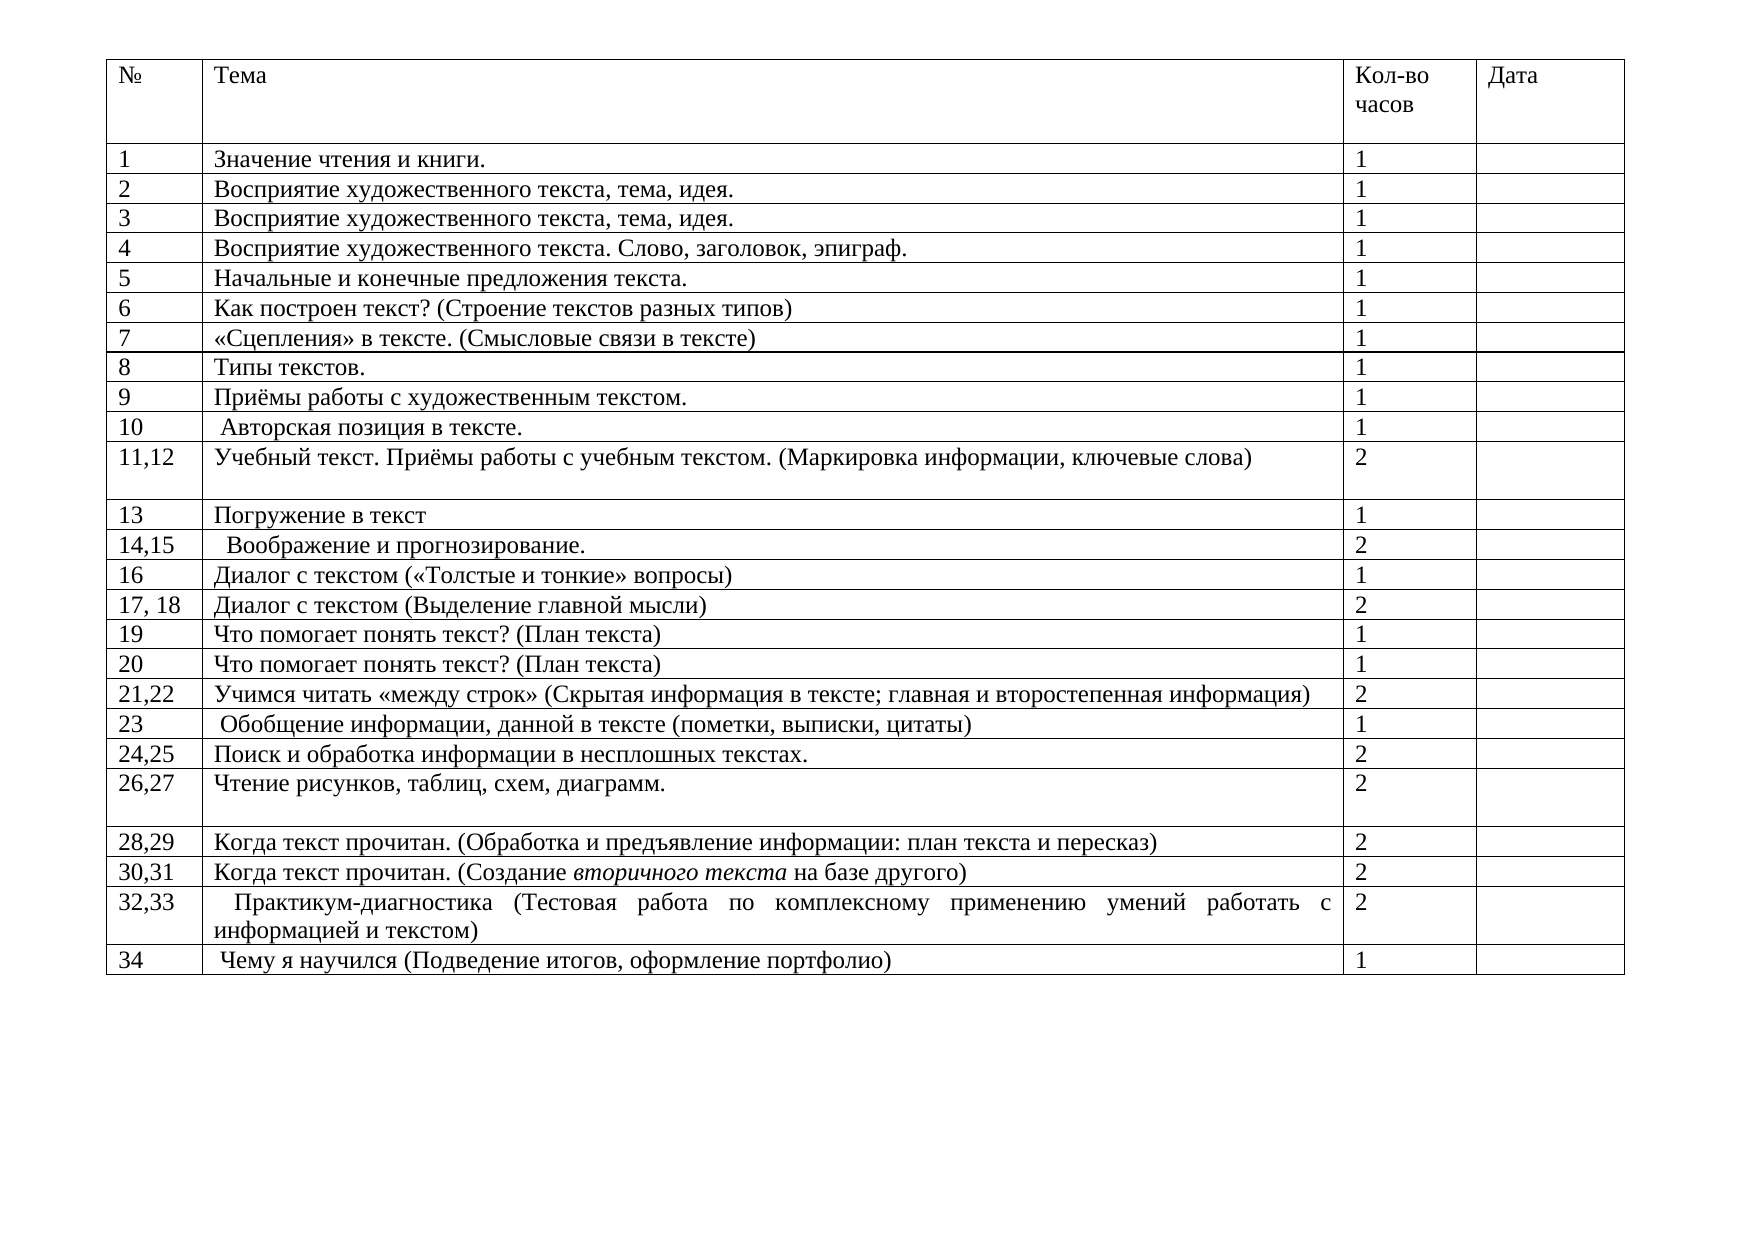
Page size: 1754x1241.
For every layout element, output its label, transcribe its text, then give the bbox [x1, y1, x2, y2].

table_cell 1 [1344, 353, 1476, 381]
table_cell Когда текст прочитан. (Обработка и предъявление информации: план текста и пересказ) [203, 827, 1343, 856]
table_cell [1477, 174, 1624, 202]
table_cell 5 [107, 263, 202, 292]
table_cell Восприятие художественного текста, тема, идея. [203, 204, 1343, 232]
table_cell 2 [1344, 530, 1476, 559]
table_cell 1 [1344, 649, 1476, 678]
table_cell 1 [1344, 560, 1476, 589]
table_cell 1 [1344, 293, 1476, 322]
table_cell 1 [1344, 500, 1476, 529]
table_cell 19 [107, 620, 202, 648]
table_cell 30,31 [107, 857, 202, 886]
table_cell Что помогает понять текст? (План текста) [203, 649, 1343, 678]
table_cell [1477, 649, 1624, 678]
table_cell [1477, 293, 1624, 322]
table_cell [1477, 530, 1624, 559]
table_cell 1 [1344, 412, 1476, 441]
table_header Дата [1477, 60, 1624, 143]
table_header Кол-во часов [1344, 60, 1476, 143]
table_cell 1 [107, 144, 202, 173]
table_cell 17, 18 [107, 590, 202, 618]
table_cell 34 [107, 945, 202, 974]
table_cell 1 [1344, 263, 1476, 292]
table_cell [1477, 500, 1624, 529]
table_cell [1477, 442, 1624, 499]
table_cell 20 [107, 649, 202, 678]
table_cell Когда текст прочитан. (Создание вторичного текста на базе другого) [203, 857, 1343, 886]
table_cell Учимся читать «между строк» (Скрытая информация в тексте; главная и второстепенная информация) [203, 679, 1343, 708]
table_cell 11,12 [107, 442, 202, 499]
table_cell [1477, 560, 1624, 589]
table_cell Восприятие художественного текста. Слово, заголовок, эпиграф. [203, 233, 1343, 262]
table_cell Погружение в текст [203, 500, 1343, 529]
table_cell 28,29 [107, 827, 202, 856]
table_cell [1477, 382, 1624, 411]
table_cell [1477, 679, 1624, 708]
table_cell «Сцепления» в тексте. (Смысловые связи в тексте) [203, 323, 1343, 351]
table_cell 16 [107, 560, 202, 589]
table_cell 8 [107, 353, 202, 381]
table_cell 23 [107, 709, 202, 738]
table_cell Диалог с текстом («Толстые и тонкие» вопросы) [203, 560, 1343, 589]
table_cell 21,22 [107, 679, 202, 708]
table_cell 1 [1344, 233, 1476, 262]
table_cell [1477, 263, 1624, 292]
table_cell Чтение рисунков, таблиц, схем, диаграмм. [203, 769, 1343, 826]
table_cell 3 [107, 204, 202, 232]
table_cell [1477, 590, 1624, 618]
table_cell [1477, 412, 1624, 441]
table_cell 2 [1344, 679, 1476, 708]
table_cell 2 [1344, 857, 1476, 886]
table_cell [1477, 709, 1624, 738]
table_cell Значение чтения и книги. [203, 144, 1343, 173]
table_cell 14,15 [107, 530, 202, 559]
table_cell Восприятие художественного текста, тема, идея. [203, 174, 1343, 202]
table_cell 2 [1344, 590, 1476, 618]
table_cell 10 [107, 412, 202, 441]
table_cell 6 [107, 293, 202, 322]
table_cell 1 [1344, 709, 1476, 738]
table_cell 13 [107, 500, 202, 529]
table_cell [1477, 323, 1624, 351]
table_cell Типы текстов. [203, 353, 1343, 381]
table_cell 1 [1344, 323, 1476, 351]
table_cell 2 [1344, 769, 1476, 826]
table_cell [1477, 827, 1624, 856]
table_cell [1477, 887, 1624, 944]
table_cell 7 [107, 323, 202, 351]
table_cell 1 [1344, 620, 1476, 648]
table_header № [107, 60, 202, 143]
table_cell Чему я научился (Подведение итогов, оформление портфолио) [203, 945, 1343, 974]
table_cell 1 [1344, 945, 1476, 974]
table_cell 9 [107, 382, 202, 411]
table_cell [1477, 739, 1624, 767]
table_cell Что помогает понять текст? (План текста) [203, 620, 1343, 648]
table_cell Практикум-диагностика (Тестовая работа по комплексному применению умений работать с информацией и текстом) [203, 887, 1343, 944]
table_cell Обобщение информации, данной в тексте (пометки, выписки, цитаты) [203, 709, 1343, 738]
table_cell Начальные и конечные предложения текста. [203, 263, 1343, 292]
table_cell 2 [1344, 827, 1476, 856]
table_cell [1477, 620, 1624, 648]
table_cell 4 [107, 233, 202, 262]
table_cell [1477, 945, 1624, 974]
table_cell [1477, 144, 1624, 173]
table_cell 26,27 [107, 769, 202, 826]
table_header Тема [203, 60, 1343, 143]
table_cell Воображение и прогнозирование. [203, 530, 1343, 559]
table_cell Поиск и обработка информации в несплошных текстах. [203, 739, 1343, 767]
table_cell 1 [1344, 204, 1476, 232]
table_cell [1477, 204, 1624, 232]
table_cell Как построен текст? (Строение текстов разных типов) [203, 293, 1343, 322]
table_cell 2 [1344, 739, 1476, 767]
table_cell Приёмы работы с художественным текстом. [203, 382, 1343, 411]
table_cell [1477, 353, 1624, 381]
table_cell [1477, 857, 1624, 886]
table_cell 32,33 [107, 887, 202, 944]
table_cell 1 [1344, 144, 1476, 173]
table_cell [1477, 769, 1624, 826]
table_cell Авторская позиция в тексте. [203, 412, 1343, 441]
table_cell 1 [1344, 382, 1476, 411]
table_cell Диалог с текстом (Выделение главной мысли) [203, 590, 1343, 618]
table_cell Учебный текст. Приёмы работы с учебным текстом. (Маркировка информации, ключевые слова) [203, 442, 1343, 499]
table_cell 2 [1344, 887, 1476, 944]
table_cell 1 [1344, 174, 1476, 202]
table_cell 24,25 [107, 739, 202, 767]
table_cell 2 [1344, 442, 1476, 499]
table_cell [1477, 233, 1624, 262]
table_cell 2 [107, 174, 202, 202]
